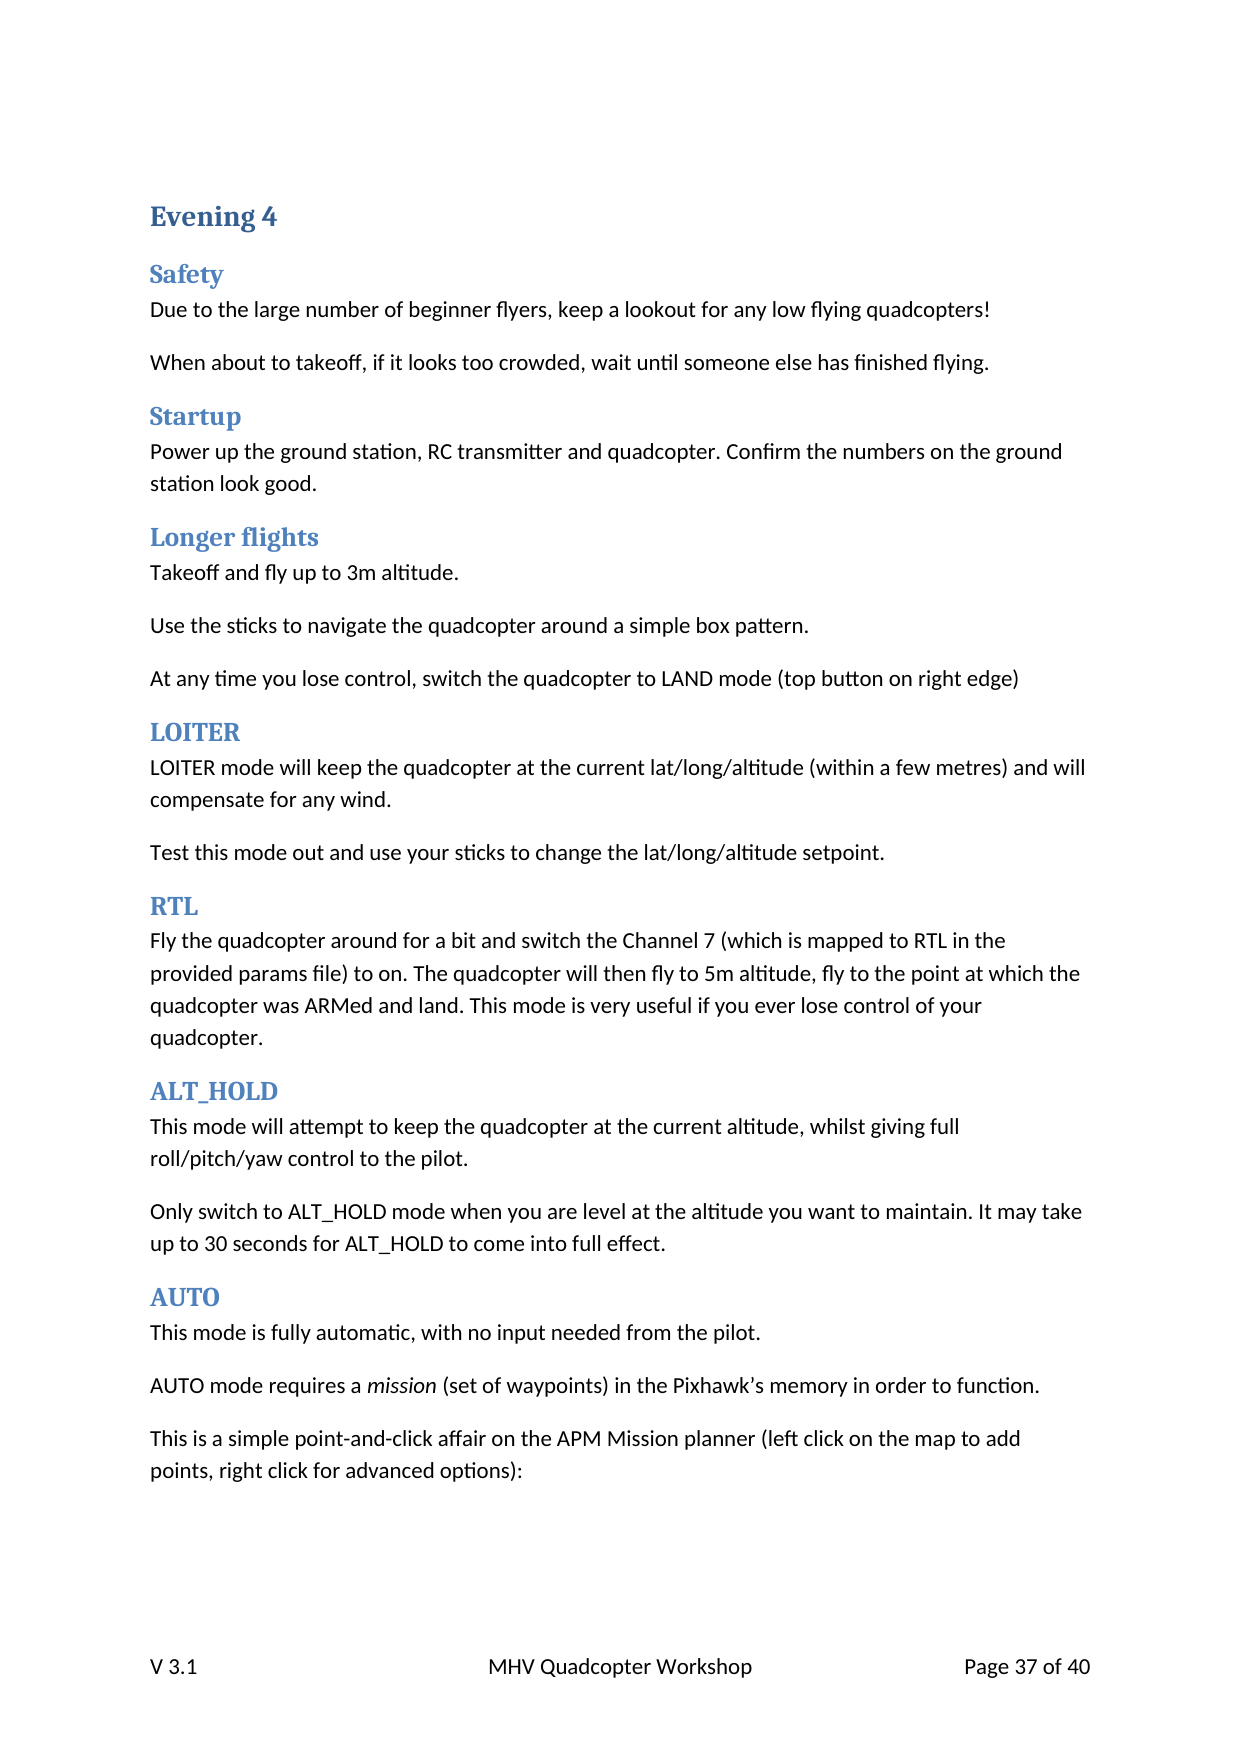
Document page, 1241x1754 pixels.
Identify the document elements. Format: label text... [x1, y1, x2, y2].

subtitle Startup [150, 401, 1090, 432]
text Due to the large number of beginner flyers, keep a lookout for any low flying quadcopters! [150, 295, 1090, 323]
text AUTO mode requires a mission (set of waypoints) in the Pixhawk’s memory in order to function. [150, 1371, 1090, 1399]
subtitle Longer flights [150, 522, 1090, 553]
text This mode will attempt to keep the quadcopter at the current altitude, whilst giving full roll/pitch/yaw control to the pilot. [150, 1112, 1090, 1172]
text LOITER mode will keep the quadcopter at the current lat/long/altitude (within a few metres) and will compensate for any wind. [150, 753, 1090, 813]
text This is a simple point-and-click affair on the APM Mission planner (left click on the map to add points, right click for advanced options): [150, 1424, 1090, 1484]
text Use the sticks to navigate the quadcopter around a simple box pattern. [150, 611, 1090, 639]
subtitle ALT_HOLD [150, 1076, 1090, 1107]
subtitle RTL [150, 891, 1090, 922]
text At any time you lose control, switch the quadcopter to LAND mode (top button on right edge) [150, 664, 1090, 692]
text Only switch to ALT_HOLD mode when you are level at the altitude you want to maintain. It may take up to 30 seconds for ALT_HOLD to come into full effect. [150, 1197, 1090, 1257]
text Test this mode out and use your sticks to change the lat/long/altitude setpoint. [150, 838, 1090, 866]
subtitle LOITER [150, 717, 1090, 748]
subtitle Safety [150, 259, 1090, 291]
text Power up the ground station, RC transmitter and quadcopter. Confirm the numbers on the ground station look good. [150, 437, 1090, 497]
subtitle AUTO [150, 1282, 1090, 1313]
text When about to takeoff, if it looks too crowded, wait until someone else has finished flying. [150, 348, 1090, 376]
text Takeoff and fly up to 3m altitude. [150, 558, 1090, 586]
text Fly the quadcopter around for a bit and switch the Channel 7 (which is mapped to RTL in the provided params file) to on. The quadcopter will then fly to 5m altitude, fly to the point at which the quadcopter was ARMed and land. This mode is very useful if you ever lose control of your quadcopter. [150, 927, 1090, 1051]
text This mode is fully automatic, with no input needed from the pilot. [150, 1318, 1090, 1346]
subtitle Evening 4 [150, 200, 1090, 233]
